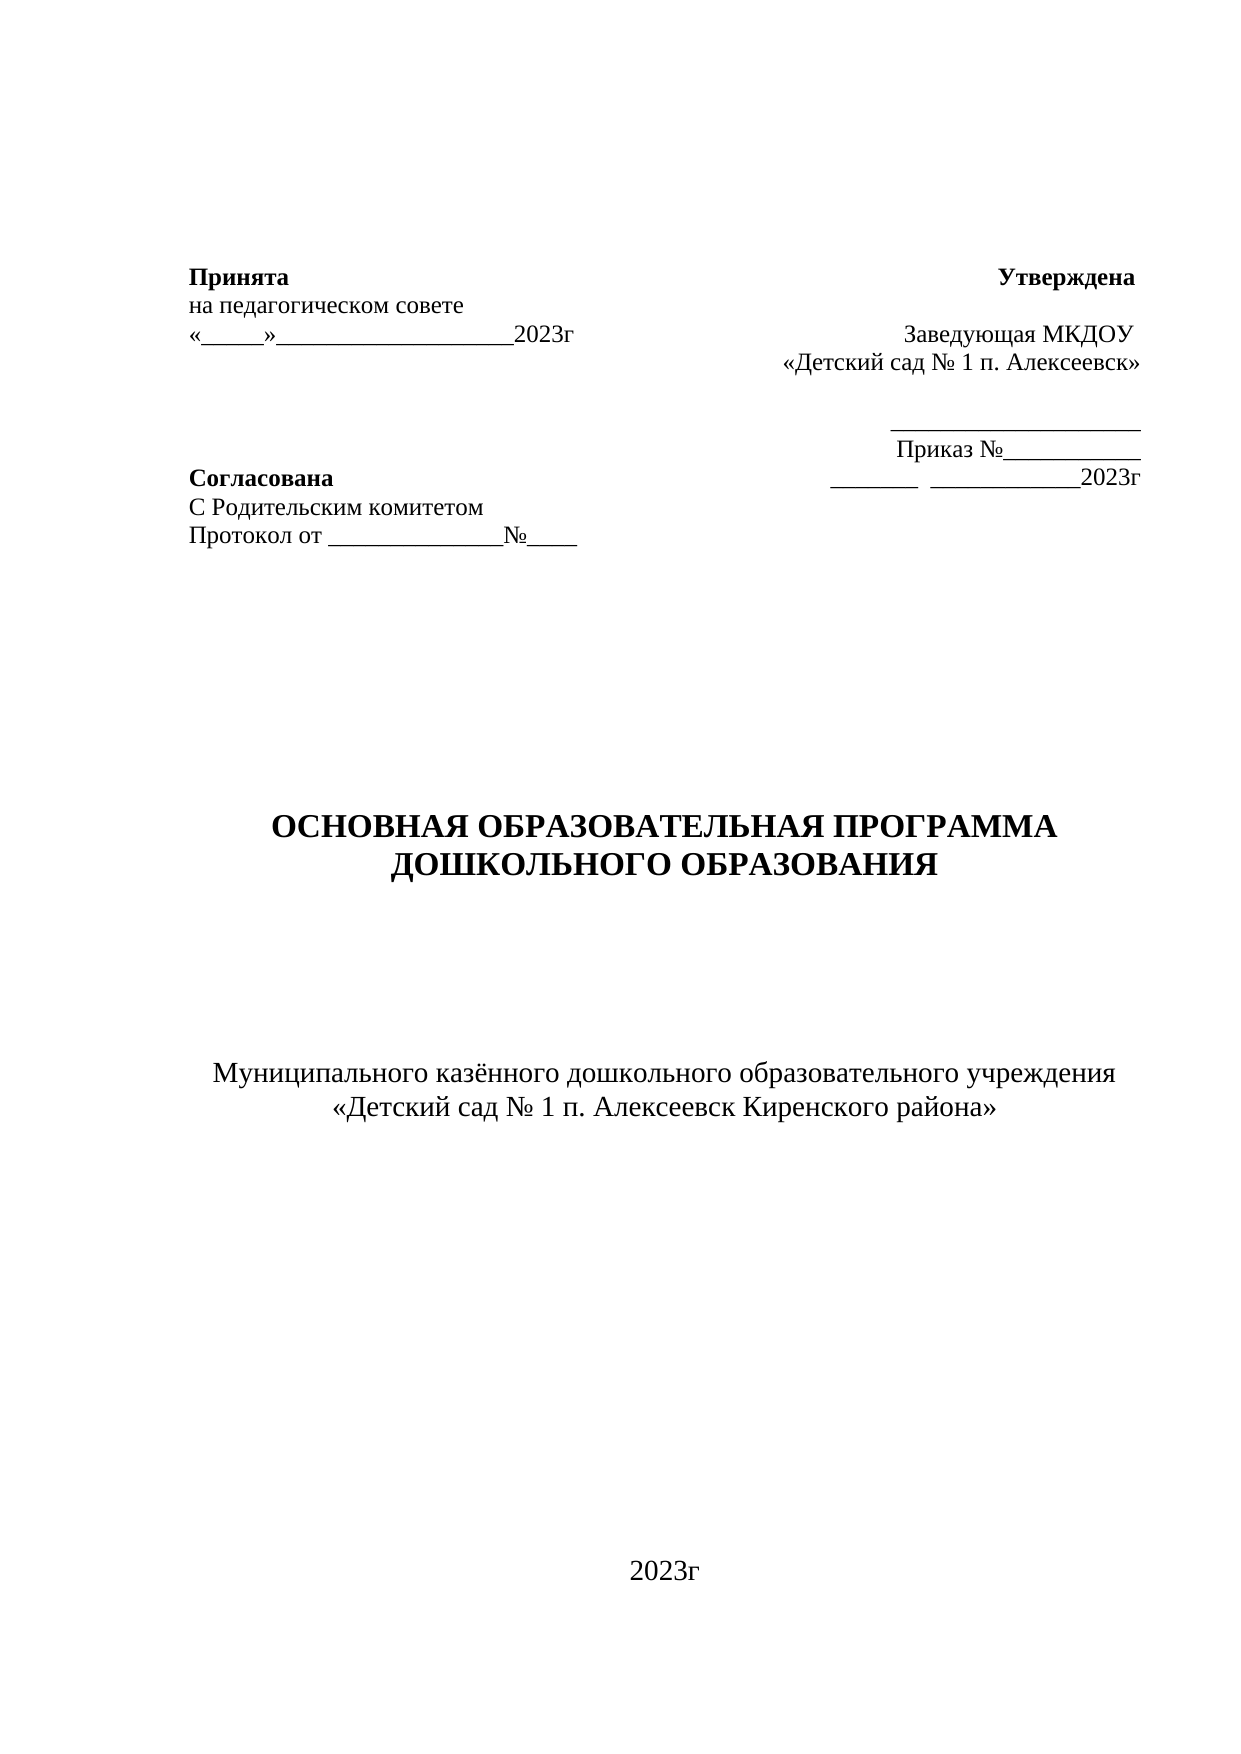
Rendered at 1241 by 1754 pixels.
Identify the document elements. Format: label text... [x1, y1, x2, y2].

table_header Утверждена Заведующая МКДОУ «Детский сад № 1 п. Алексеевск» ____________________ Приказ №___________ _______ ____________2023г [724, 262, 1152, 577]
text «Детский сад № 1 п. Алексеевск Киренского района» [177, 1089, 1152, 1122]
text ОСНОВНАЯ ОБРАЗОВАТЕЛЬНАЯ ПРОГРАММА [177, 806, 1152, 844]
text ДОШКОЛЬНОГО ОБРАЗОВАНИЯ [177, 844, 1152, 883]
text Муниципального казённого дошкольного образовательного учреждения [177, 1055, 1152, 1089]
text 2023г [177, 1553, 1152, 1587]
table_header Принята на педагогическом совете «_____»___________________2023г Согласована С Родительским комитетом Протокол от ______________№____ [177, 262, 723, 577]
